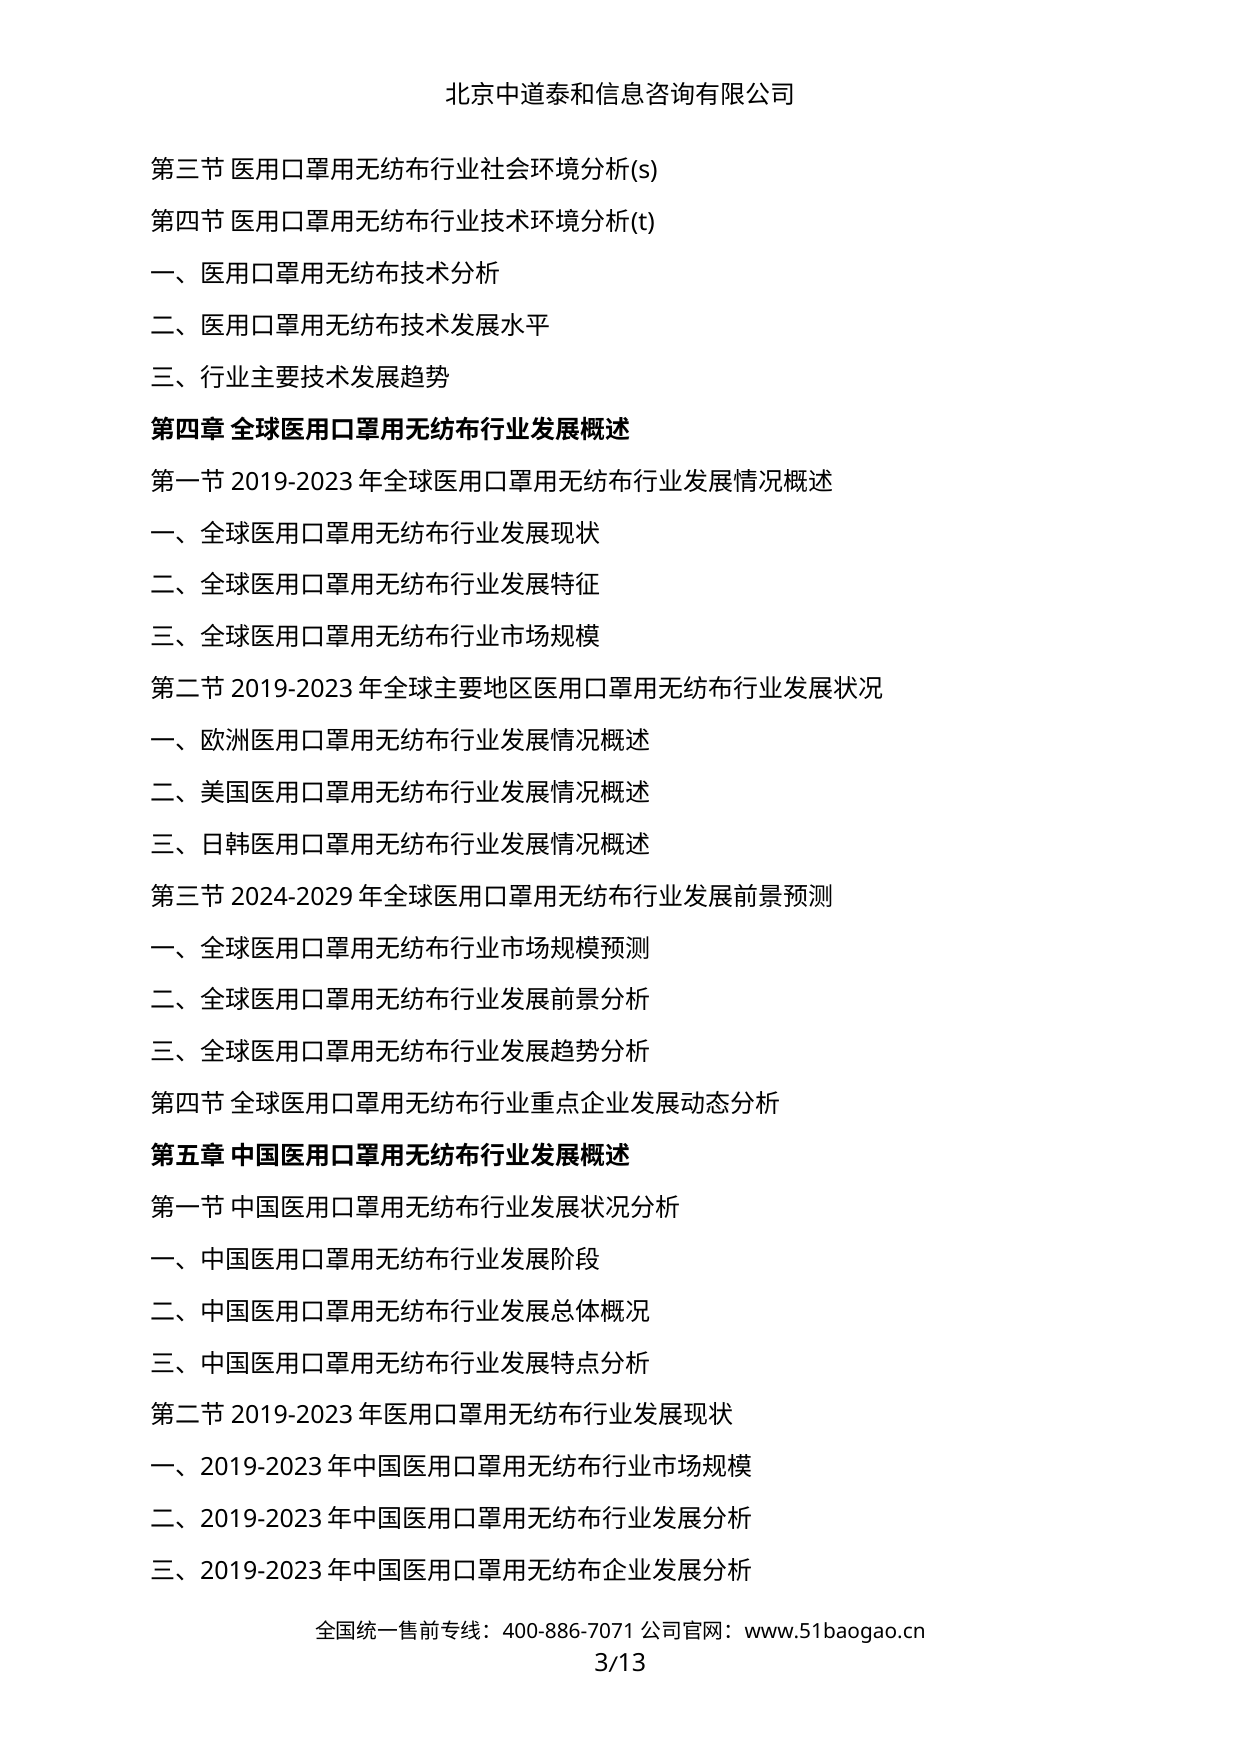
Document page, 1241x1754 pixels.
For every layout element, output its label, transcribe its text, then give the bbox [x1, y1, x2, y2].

text 二、医用口罩用无纺布技术发展水平 [150, 306, 1090, 342]
text 第五章 中国医用口罩用无纺布行业发展概述 [150, 1136, 1090, 1172]
text 一、欧洲医用口罩用无纺布行业发展情况概述 [150, 721, 1090, 757]
text 二、美国医用口罩用无纺布行业发展情况概述 [150, 772, 1090, 809]
text 二、全球医用口罩用无纺布行业发展前景分析 [150, 980, 1090, 1016]
text 第二节 2019-2023年全球主要地区医用口罩用无纺布行业发展状况 [150, 669, 1090, 705]
text 三、2019-2023年中国医用口罩用无纺布企业发展分析 [150, 1551, 1090, 1587]
text 二、中国医用口罩用无纺布行业发展总体概况 [150, 1291, 1090, 1327]
text 第四节 全球医用口罩用无纺布行业重点企业发展动态分析 [150, 1084, 1090, 1120]
text 二、全球医用口罩用无纺布行业发展特征 [150, 565, 1090, 601]
text 一、全球医用口罩用无纺布行业市场规模预测 [150, 928, 1090, 964]
text 一、2019-2023年中国医用口罩用无纺布行业市场规模 [150, 1447, 1090, 1483]
text 第四章 全球医用口罩用无纺布行业发展概述 [150, 409, 1090, 446]
text 第四节 医用口罩用无纺布行业技术环境分析(t) [150, 202, 1090, 238]
text 第一节 中国医用口罩用无纺布行业发展状况分析 [150, 1187, 1090, 1224]
text 三、全球医用口罩用无纺布行业发展趋势分析 [150, 1032, 1090, 1068]
text 一、全球医用口罩用无纺布行业发展现状 [150, 513, 1090, 549]
text 第二节 2019-2023年医用口罩用无纺布行业发展现状 [150, 1395, 1090, 1431]
text 第三节 2024-2029年全球医用口罩用无纺布行业发展前景预测 [150, 876, 1090, 912]
text 二、2019-2023年中国医用口罩用无纺布行业发展分析 [150, 1499, 1090, 1535]
text 三、日韩医用口罩用无纺布行业发展情况概述 [150, 824, 1090, 861]
text 三、全球医用口罩用无纺布行业市场规模 [150, 617, 1090, 653]
text 三、行业主要技术发展趋势 [150, 357, 1090, 394]
text 一、中国医用口罩用无纺布行业发展阶段 [150, 1239, 1090, 1276]
text 一、医用口罩用无纺布技术分析 [150, 254, 1090, 290]
text 三、中国医用口罩用无纺布行业发展特点分析 [150, 1343, 1090, 1379]
text 第三节 医用口罩用无纺布行业社会环境分析(s) [150, 150, 1090, 186]
text 第一节 2019-2023年全球医用口罩用无纺布行业发展情况概述 [150, 461, 1090, 497]
